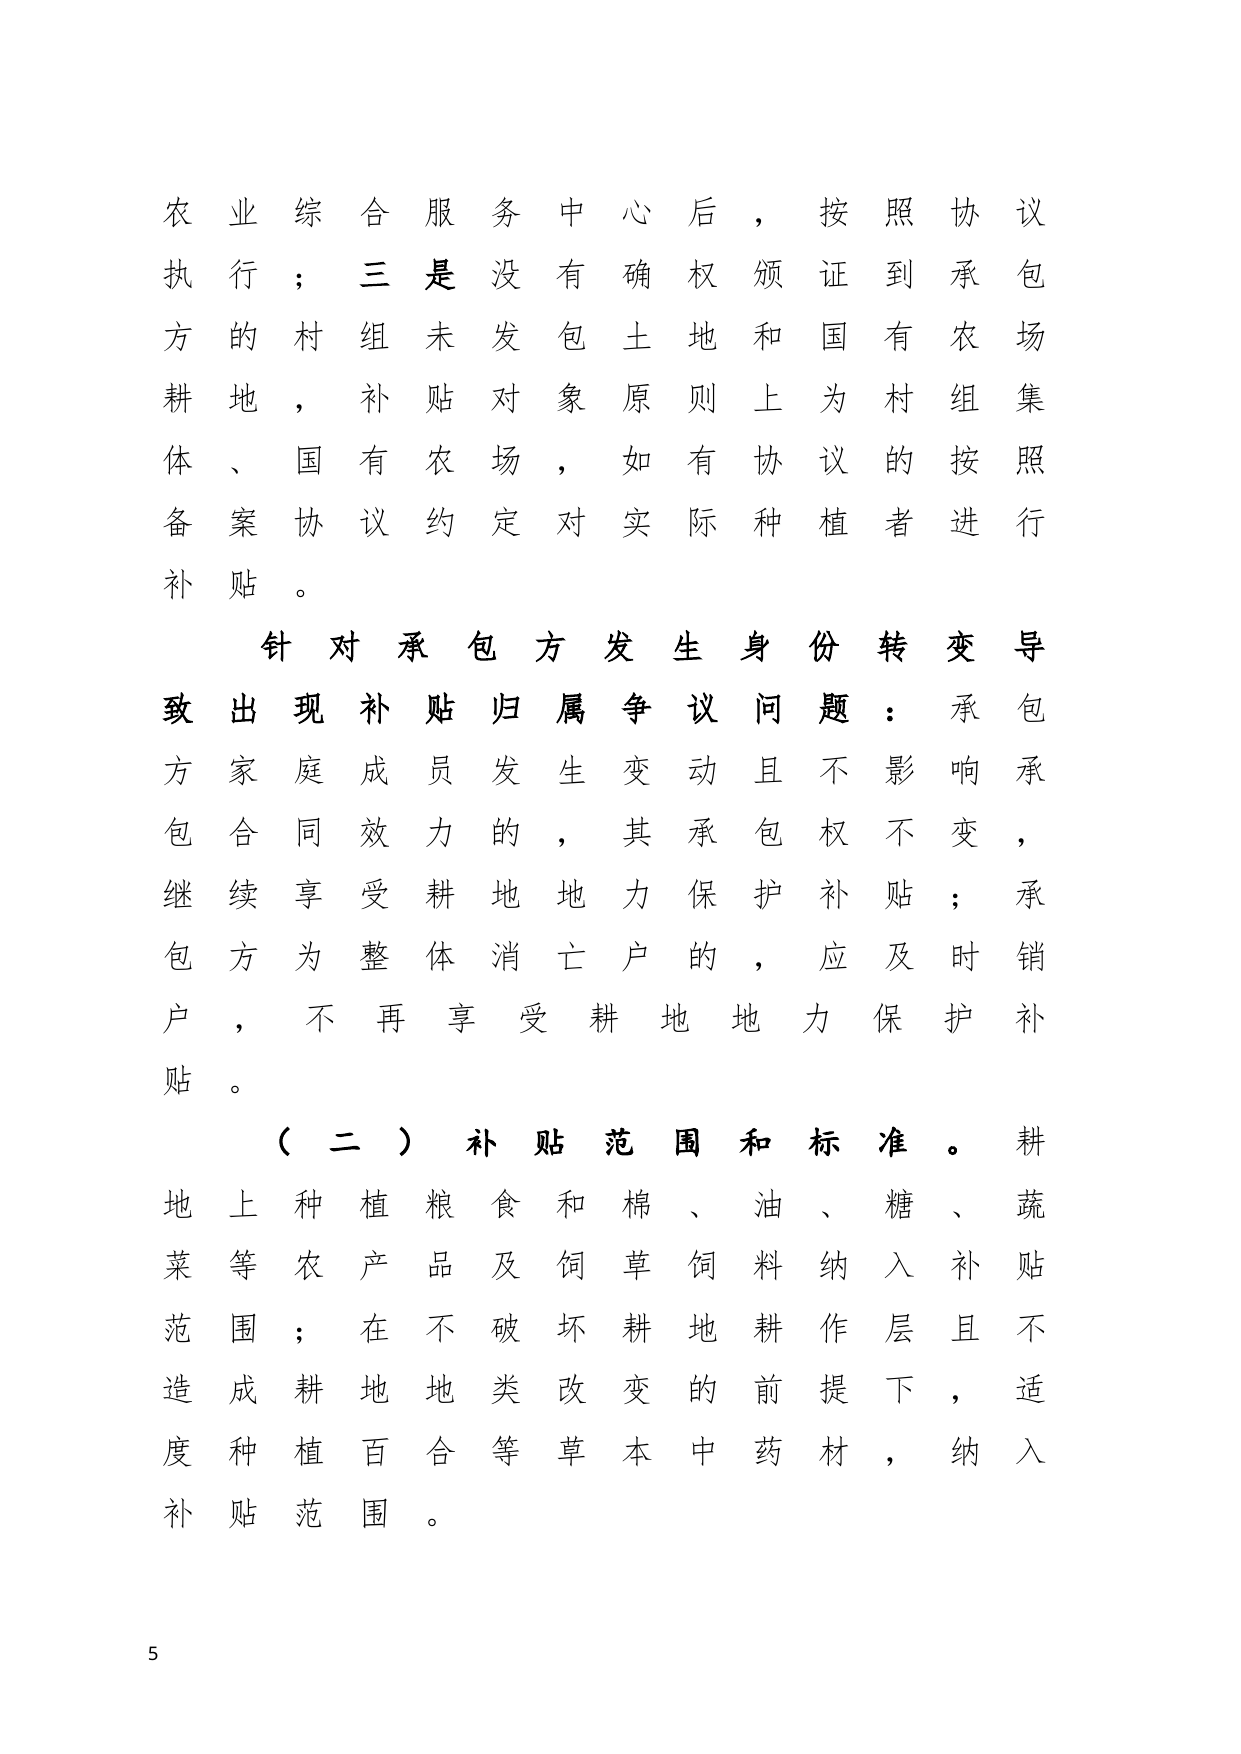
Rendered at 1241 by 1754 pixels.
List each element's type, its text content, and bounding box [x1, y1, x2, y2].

subtitle 针对承包方发生身份转变导致出现补贴归属争议问题：承包方家庭成员发生变动且不影响承包合同效力的，其承包权不变，继续享受耕地地力保护补贴；承包方为整体消亡户的，应及时销户，不再享受耕地地力保护补贴。 [161, 613, 1079, 1109]
subtitle （二）补贴范围和标准。耕地上种植粮食和棉、油、糖、蔬菜等农产品及饲草饲料纳入补贴范围；在不破坏耕地耕作层且不造成耕地地类改变的前提下，适度种植百合等草本中药材，纳入补贴范围。 [161, 1109, 1079, 1542]
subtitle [161, 179, 1079, 613]
